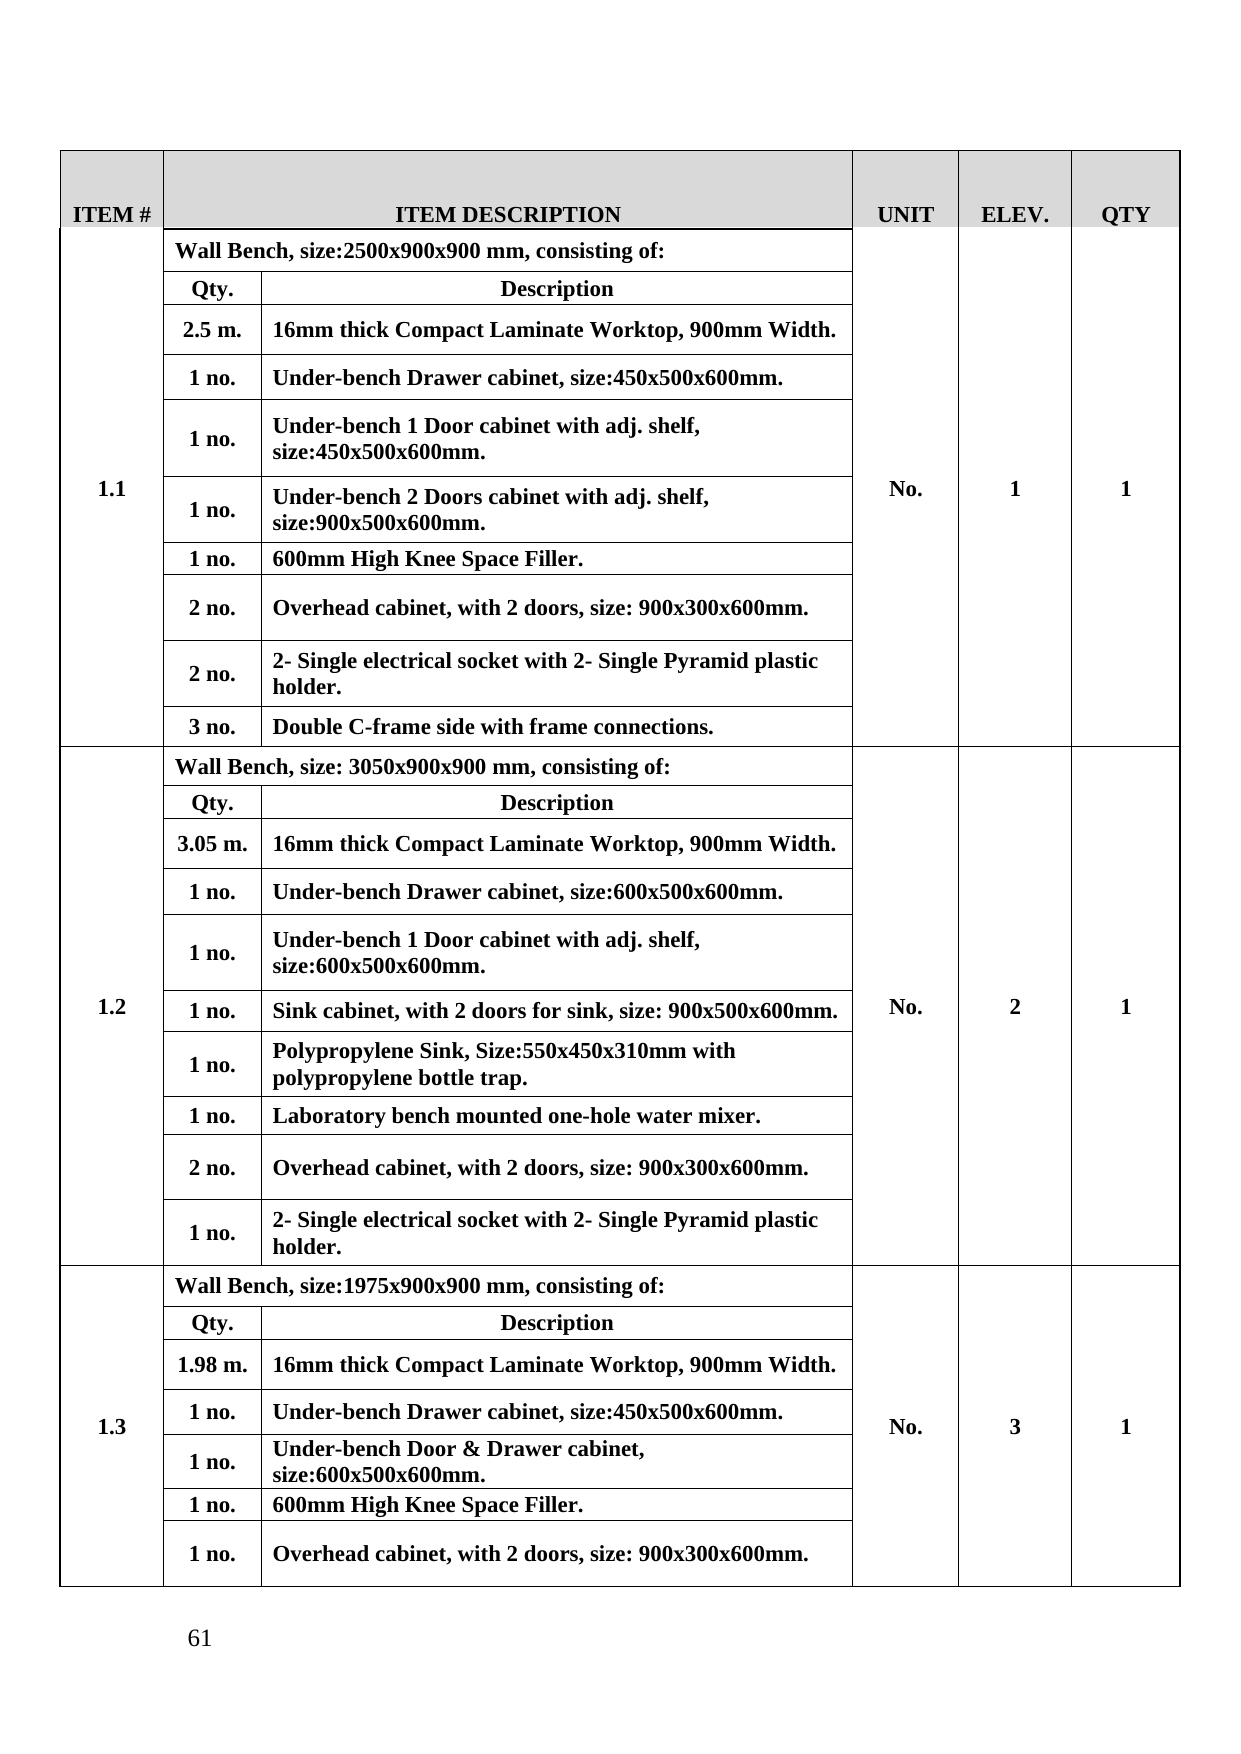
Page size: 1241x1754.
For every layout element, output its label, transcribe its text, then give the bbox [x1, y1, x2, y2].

table_cell Wall Bench, size: 3050x900x900 mm, consisting of: [164, 747, 852, 785]
table_cell Under-bench Drawer cabinet, size:450x500x600mm. [262, 355, 852, 399]
table_cell 1 no. [164, 1097, 261, 1134]
table_cell 1 no. [164, 1435, 261, 1487]
table_cell Under-bench 1 Door cabinet with adj. shelf, size:450x500x600mm. [262, 400, 852, 476]
table_header ITEM DESCRIPTION [164, 151, 852, 227]
table_cell Under-bench Drawer cabinet, size:450x500x600mm. [262, 1390, 852, 1434]
table_cell No. [853, 228, 958, 746]
table_cell Overhead cabinet, with 2 doors, size: 900x300x600mm. [262, 1521, 852, 1586]
table_cell 1 no. [164, 1489, 261, 1520]
table_cell Double C-frame side with frame connections. [262, 707, 852, 746]
table_cell 1 [1072, 747, 1179, 1265]
table_header ITEM # [61, 151, 163, 227]
table_cell 1 no. [164, 1200, 261, 1265]
table_cell Qty. [164, 786, 261, 818]
table_cell 1 [1072, 228, 1179, 746]
table_cell Description [262, 272, 852, 304]
table_cell 16mm thick Compact Laminate Worktop, 900mm Width. [262, 1340, 852, 1388]
table_cell 2 no. [164, 1135, 261, 1199]
table_cell 2.5 m. [164, 305, 261, 354]
table_header ELEV. [959, 151, 1071, 227]
table_cell Under-bench 1 Door cabinet with adj. shelf, size:600x500x600mm. [262, 915, 852, 990]
table_cell Under-bench 2 Doors cabinet with adj. shelf, size:900x500x600mm. [262, 477, 852, 542]
table_cell No. [853, 747, 958, 1265]
table_cell Description [262, 1307, 852, 1338]
table_cell 1 no. [164, 869, 261, 913]
table_cell 16mm thick Compact Laminate Worktop, 900mm Width. [262, 819, 852, 868]
table_cell 1 no. [164, 1390, 261, 1434]
table_cell 2 no. [164, 641, 261, 706]
table_cell 1 no. [164, 915, 261, 990]
table_cell Overhead cabinet, with 2 doors, size: 900x300x600mm. [262, 575, 852, 640]
table_cell Qty. [164, 272, 261, 304]
table_cell 1.3 [61, 1266, 163, 1586]
table_cell Laboratory bench mounted one-hole water mixer. [262, 1097, 852, 1134]
table_cell 1.1 [61, 228, 163, 746]
table_cell 2- Single electrical socket with 2- Single Pyramid plastic holder. [262, 1200, 852, 1265]
table_cell 600mm High Knee Space Filler. [262, 1489, 852, 1520]
table_cell 2- Single electrical socket with 2- Single Pyramid plastic holder. [262, 641, 852, 706]
table_cell Wall Bench, size:2500x900x900 mm, consisting of: [164, 230, 852, 271]
table_cell 1 no. [164, 543, 261, 574]
table_cell 2 no. [164, 575, 261, 640]
table_cell 600mm High Knee Space Filler. [262, 543, 852, 574]
table_cell Under-bench Door & Drawer cabinet, size:600x500x600mm. [262, 1435, 852, 1487]
table_cell Polypropylene Sink, Size:550x450x310mm with polypropylene bottle trap. [262, 1032, 852, 1096]
table_cell Qty. [164, 1307, 261, 1338]
table_header QTY [1072, 151, 1179, 227]
table_cell Overhead cabinet, with 2 doors, size: 900x300x600mm. [262, 1135, 852, 1199]
table_cell 2 [959, 747, 1071, 1265]
table_cell No. [853, 1266, 958, 1586]
table_cell 1 no. [164, 991, 261, 1031]
table_cell Description [262, 786, 852, 818]
table_cell 3.05 m. [164, 819, 261, 868]
table_cell 1 [1072, 1266, 1179, 1586]
table_cell 3 [959, 1266, 1071, 1586]
table_cell 1.98 m. [164, 1340, 261, 1388]
table_cell 1 [959, 228, 1071, 746]
table_cell Sink cabinet, with 2 doors for sink, size: 900x500x600mm. [262, 991, 852, 1031]
table_cell 3 no. [164, 707, 261, 746]
table_cell 1 no. [164, 400, 261, 476]
table_cell 1 no. [164, 355, 261, 399]
table_cell 1 no. [164, 477, 261, 542]
table_cell 1 no. [164, 1521, 261, 1586]
table_cell Under-bench Drawer cabinet, size:600x500x600mm. [262, 869, 852, 913]
table_cell 1.2 [61, 747, 163, 1265]
table_cell 1 no. [164, 1032, 261, 1096]
table_cell Wall Bench, size:1975x900x900 mm, consisting of: [164, 1266, 852, 1306]
table_cell 16mm thick Compact Laminate Worktop, 900mm Width. [262, 305, 852, 354]
table_header UNIT [853, 151, 958, 227]
